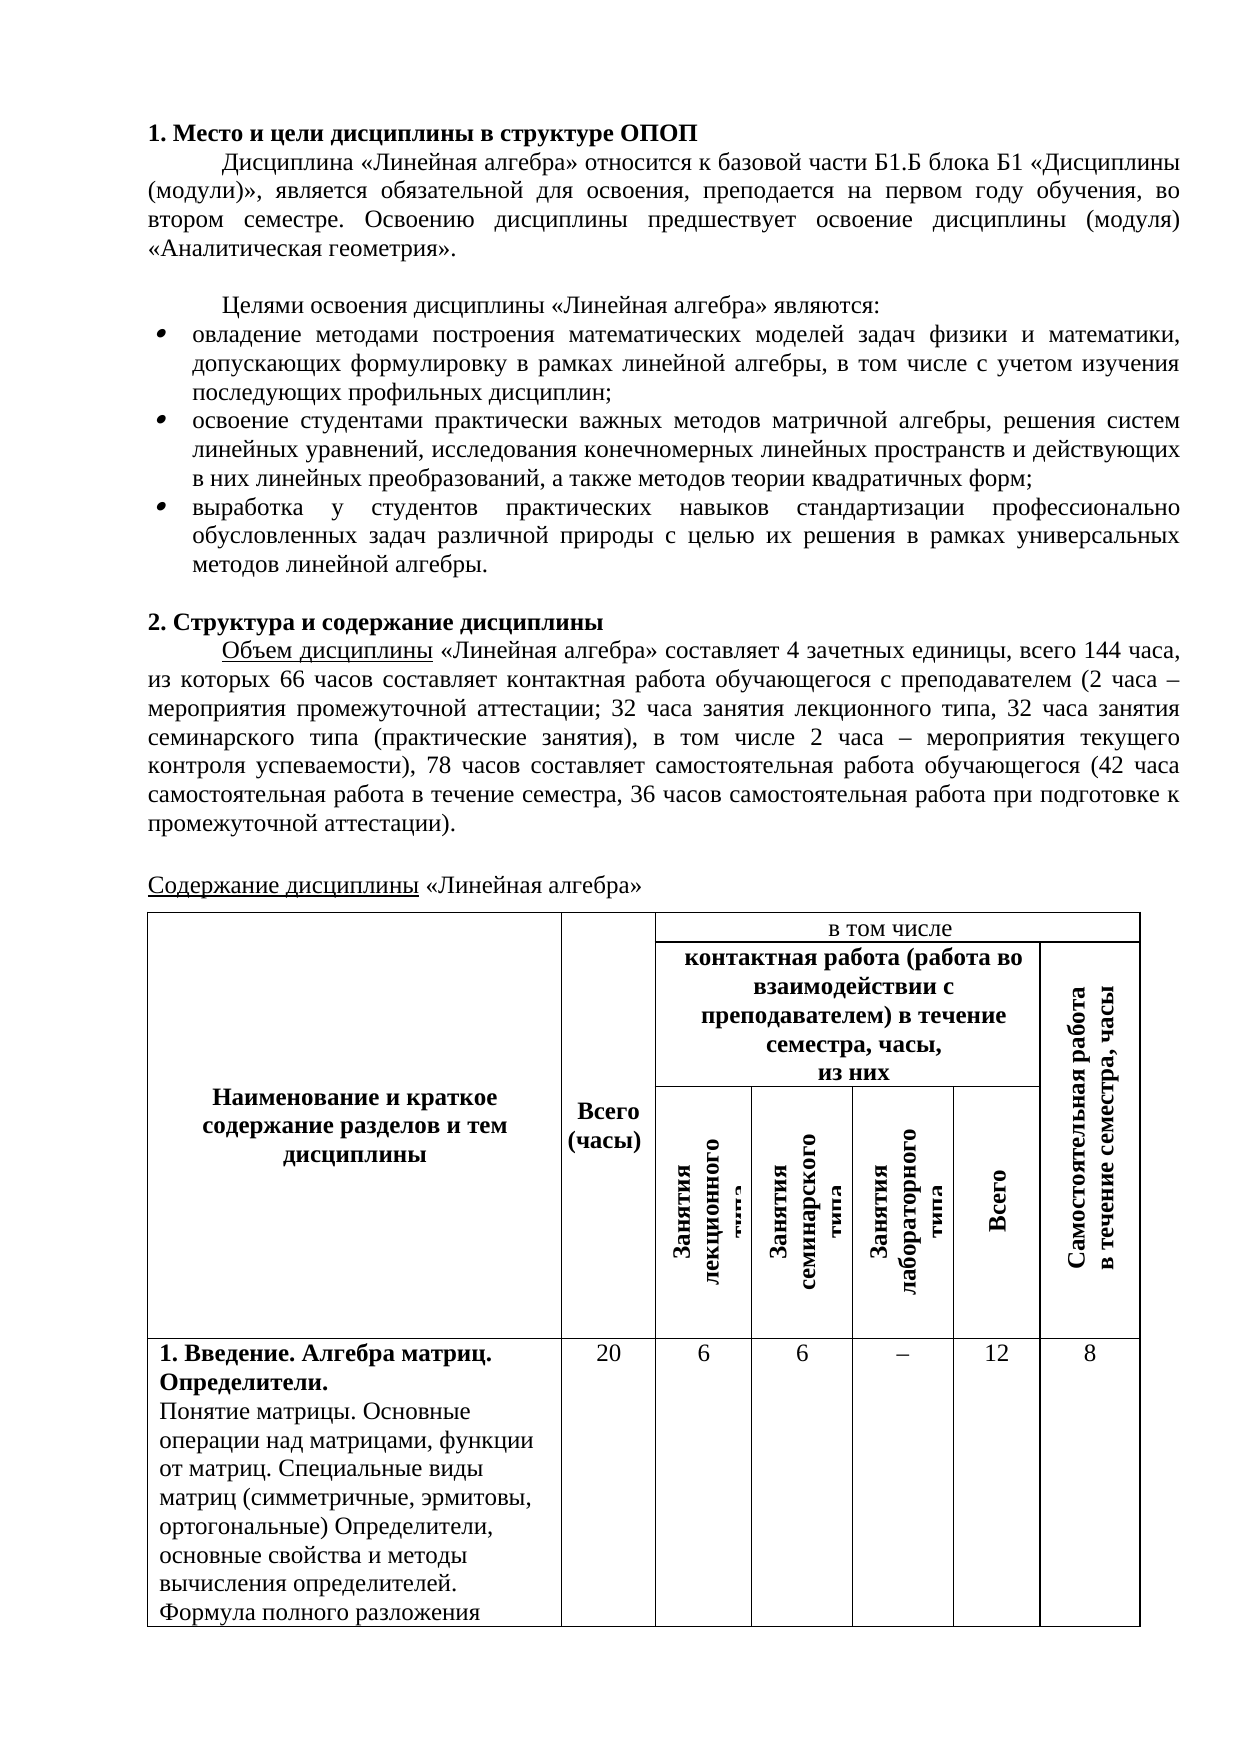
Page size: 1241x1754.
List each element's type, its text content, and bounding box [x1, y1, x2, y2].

table_cell 6 [656, 1339, 751, 1626]
text Содержание дисциплины «Линейная алгебра» [148, 870, 1181, 899]
table_cell Занятия семинарского типа [752, 1087, 852, 1337]
table_cell – [853, 1339, 953, 1626]
table_cell Занятия лабораторного типа [853, 1087, 953, 1337]
table_cell Самостоятельная работа в течение семестра, часы [1041, 943, 1139, 1337]
list выработка у студентов практических навыков стандартизации профессионально обусловленных задач различной природы с целью их решения в рамках универсальных методов линейной алгебры. [154, 492, 1181, 578]
list освоение студентами практически важных методов матричной алгебры, решения систем линейных уравнений, исследования конечномерных линейных пространств и действующих в них линейных преобразований, а также методов теории квадратичных форм; [154, 406, 1181, 492]
table_cell Всего [954, 1087, 1039, 1337]
table_header в том числе [656, 913, 1139, 941]
table_cell 8 [1041, 1339, 1139, 1626]
table_header Всего (часы) [562, 913, 655, 1337]
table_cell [148, 1339, 561, 1626]
table_header Наименование и краткое содержание разделов и тем дисциплины [148, 913, 561, 1337]
list овладение методами построения математических моделей задач физики и математики, допускающих формулировку в рамках линейной алгебры, в том числе с учетом изучения последующих профильных дисциплин; [154, 319, 1181, 406]
table_cell 12 [954, 1339, 1039, 1626]
table_cell 20 [562, 1339, 655, 1626]
table_cell Занятия лекционного типа [656, 1087, 751, 1337]
text Целями освоения дисциплины «Линейная алгебра» являются: [148, 291, 1181, 319]
text 1. Место и цели дисциплины в структуре ОПОП [148, 118, 1181, 147]
text Объем дисциплины «Линейная алгебра» составляет 4 зачетных единицы, всего 144 часа, из которых 66 часов составляет контактная работа обучающегося с преподавателем (2 часа – мероприятия промежуточной аттестации; 32 часа занятия лекционного типа, 32 часа занятия семинарского типа (практические занятия), в том числе 2 часа – мероприятия текущего контроля успеваемости), 78 часов составляет самостоятельная работа обучающегося (42 часа самостоятельная работа в течение семестра, 36 часов самостоятельная работа при подготовке к промежуточной аттестации). [148, 636, 1181, 837]
text 2. Структура и содержание дисциплины [148, 607, 1181, 636]
text Дисциплина «Линейная алгебра» относится к базовой части Б1.Б блока Б1 «Дисциплины (модули)», является обязательной для освоения, преподается на первом году обучения, во втором семестре. Освоению дисциплины предшествует освоение дисциплины (модуля) «Аналитическая геометрия». [148, 147, 1181, 262]
table_cell контактная работа (работа во взаимодействии с преподавателем) в течение семестра, часы, из них [656, 943, 1039, 1086]
table_cell 6 [752, 1339, 852, 1626]
